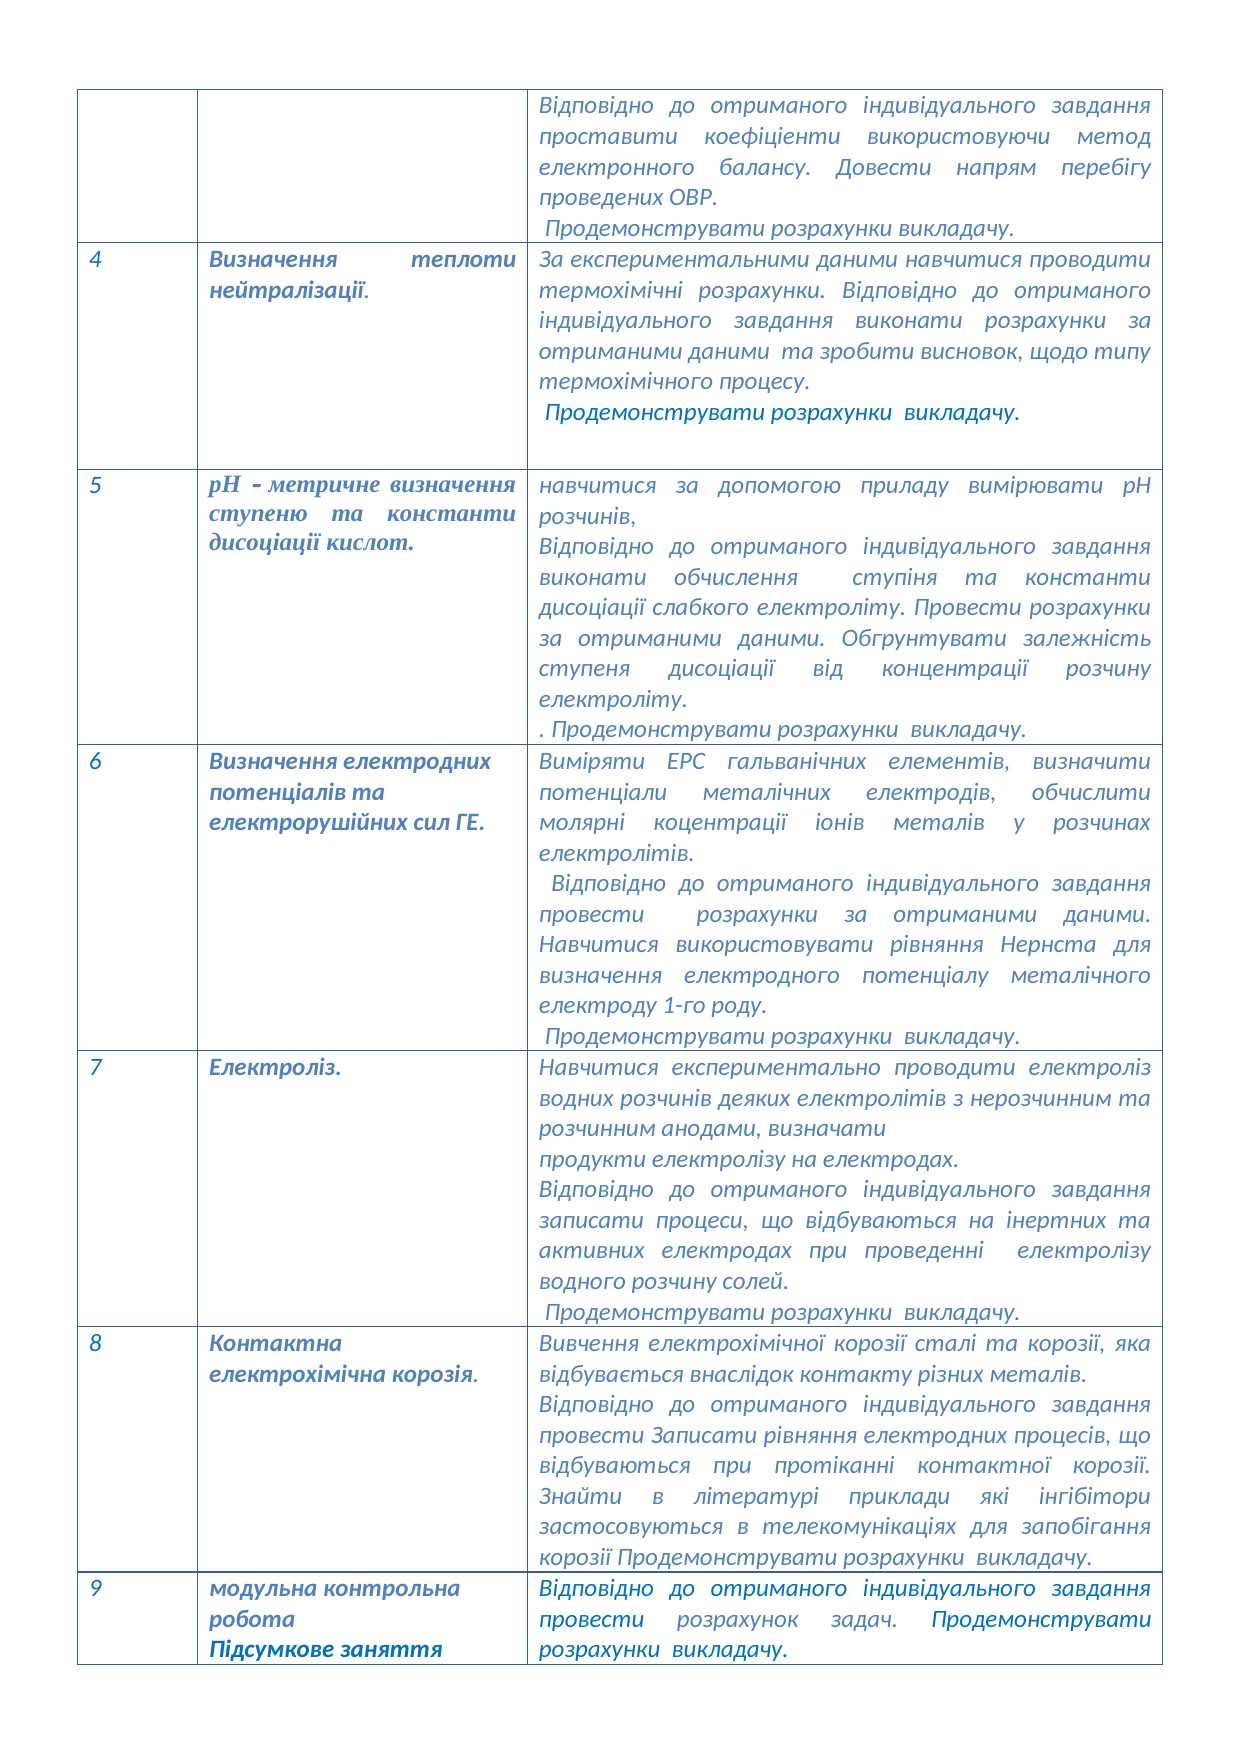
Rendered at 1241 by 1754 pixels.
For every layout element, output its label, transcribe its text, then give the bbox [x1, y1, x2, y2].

table_cell 7 [78, 1051, 197, 1326]
table_cell навчитися за допомогою приладу вимірювати pH розчинів, Відповідно до отриманого індивідуального завдання виконати обчислення ступіня та константи дисоціації слабкого електроліту. Провести розрахунки за отриманими даними. Обгрунтувати залежність ступеня дисоціації від концентрації розчину електроліту. . Продемонструвати розрахунки викладачу. [528, 470, 1162, 744]
table_cell Навчитися експериментально проводити електроліз водних розчинів деяких електролітів з нерозчинним та розчинним анодами, визначати продукти електролізу на електродах. Відповідно до отриманого індивідуального завдання записати процеси, що відбуваються на інертних та активних електродах при проведенні електролізу водного розчину солей. Продемонструвати розрахунки викладачу. [528, 1051, 1162, 1326]
table_cell За експериментальними даними навчитися проводити термохімічні розрахунки. Відповідно до отриманого індивідуального завдання виконати розрахунки за отриманими даними та зробити висновок, щодо типу термохімічного процесу. Продемонструвати розрахунки викладачу. [528, 243, 1162, 468]
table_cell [198, 90, 527, 242]
table_cell 8 [78, 1327, 197, 1571]
table_cell 6 [78, 745, 197, 1050]
table_cell Визначення теплоти нейтралізації. [198, 243, 527, 468]
table_cell Виміряти ЕРС гальванічних елементів, визначити потенціали металічних електродів, обчислити молярні коцентрації іонів металів у розчинах електролітів. Відповідно до отриманого індивідуального завдання провести розрахунки за отриманими даними. Навчитися використовувати рівняння Нернста для визначення електродного потенціалу металічного електроду 1-го роду. Продемонструвати розрахунки викладачу. [528, 745, 1162, 1050]
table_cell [528, 90, 1162, 242]
table_cell Електроліз. [198, 1051, 527, 1326]
table_cell 4 [78, 243, 197, 468]
table_cell Вивчення електрохімічної корозії сталі та корозії, яка відбувається внаслідок контакту різних металів. Відповідно до отриманого індивідуального завдання провести Записати рівняння електродних процесів, що відбуваються при протіканні контактної корозії. Знайти в літературі приклади які інгібітори застосовуються в телекомунікаціях для запобігання корозії Продемонструвати розрахунки викладачу. [528, 1327, 1162, 1571]
table_cell Визначення електродних потенціалів та електрорушійних сил ГЕ. [198, 745, 527, 1050]
table_cell 3 [78, 90, 197, 242]
table_cell 5 [78, 470, 197, 744]
table_cell Контактна електрохімічна корозія. [198, 1327, 527, 1571]
table_cell pH метричне визначення ступеню та константи дисоціації кислот. [198, 470, 527, 744]
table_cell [528, 1573, 1162, 1664]
table_cell 9 [78, 1573, 197, 1664]
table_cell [198, 1573, 527, 1664]
